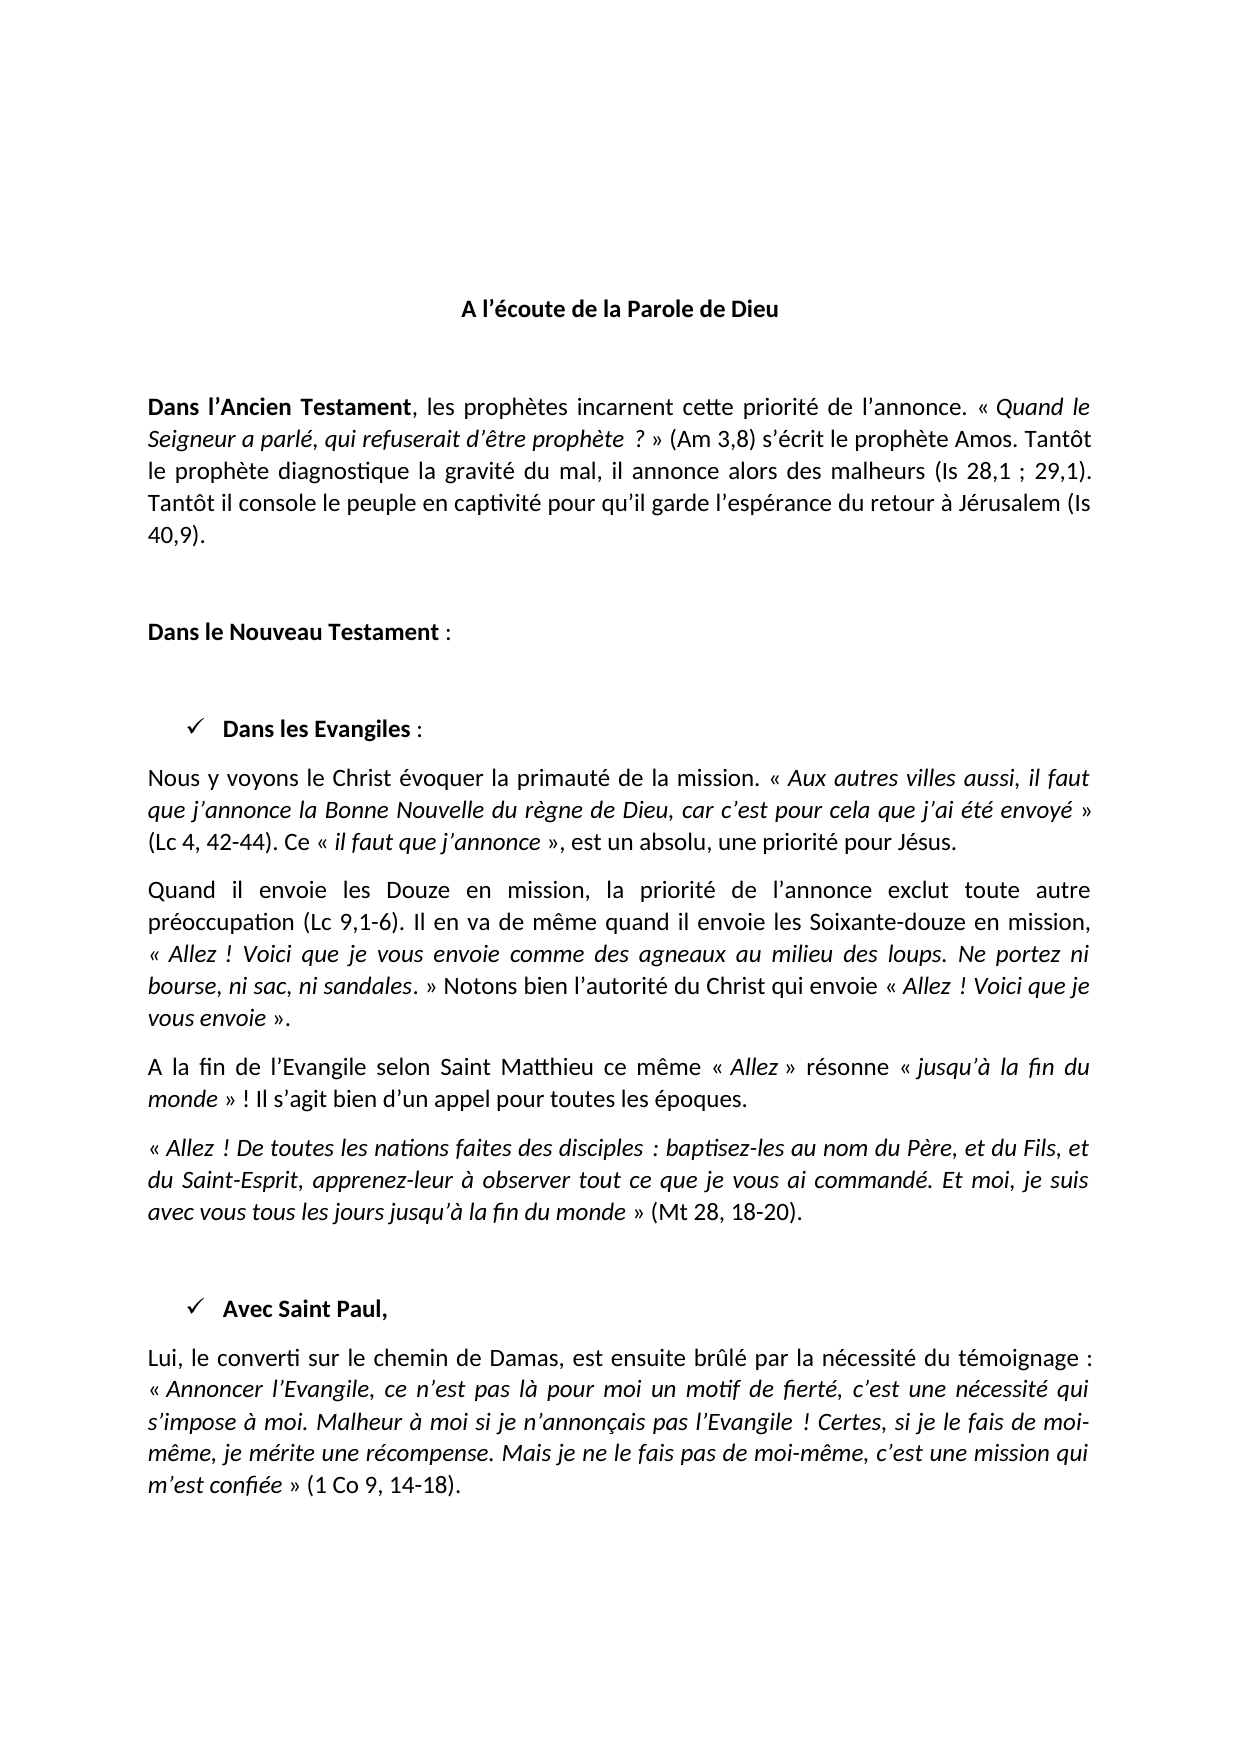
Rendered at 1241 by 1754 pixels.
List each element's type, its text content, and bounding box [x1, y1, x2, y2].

text Quand il envoie les Douze en mission, la priorité de l’annonce exclut toute autre préoccupation (Lc 9,1-6). Il en va de même quand il envoie les Soixante-douze en mission, « Allez ! Voici que je vous envoie comme des agneaux au milieu des loups. Ne portez ni bourse, ni sac, ni sandales. » Notons bien l’autorité du Christ qui envoie « Allez ! Voici que je vous envoie ». [148, 874, 1093, 1033]
text Nous y voyons le Christ évoquer la primauté de la mission. « Aux autres villes aussi, il faut que j’annonce la Bonne Nouvelle du règne de Dieu, car c’est pour cela que j’ai été envoyé » (Lc 4, 42-44). Ce « il faut que j’annonce », est un absolu, une priorité pour Jésus. [148, 762, 1093, 856]
text A l’écoute de la Parole de Dieu [148, 293, 1093, 324]
text « Allez ! De toutes les nations faites des disciples : baptisez-les au nom du Père, et du Fils, et du Saint-Esprit, apprenez-leur à observer tout ce que je vous ai commandé. Et moi, je suis avec vous tous les jours jusqu’à la fin du monde » (Mt 28, 18-20). [148, 1132, 1093, 1226]
text A la fin de l’Evangile selon Saint Matthieu ce même « Allez » résonne « jusqu’à la fin du monde » ! Il s’agit bien d’un appel pour toutes les époques. [148, 1051, 1093, 1114]
text Lui, le converti sur le chemin de Damas, est ensuite brûlé par la nécessité du témoignage : « Annoncer l’Evangile, ce n’est pas là pour moi un motif de fierté, c’est une nécessité qui s’impose à moi. Malheur à moi si je n’annonçais pas l’Evangile ! Certes, si je le fais de moi-même, je mérite une récompense. Mais je ne le fais pas de moi-même, c’est une mission qui m’est confiée » (1 Co 9, 14-18). [148, 1342, 1093, 1500]
text Dans l’Ancien Testament, les prophètes incarnent cette priorité de l’annonce. « Quand le Seigneur a parlé, qui refuserait d’être prophète ? » (Am 3,8) s’écrit le prophète Amos. Tantôt le prophète diagnostique la gravité du mal, il annonce alors des malheurs (Is 28,1 ; 29,1). Tantôt il console le peuple en captivité pour qu’il garde l’espérance du retour à Jérusalem (Is 40,9). [148, 391, 1093, 549]
text Dans le Nouveau Testament : [148, 616, 1093, 647]
list Dans les Evangiles : [185, 713, 1093, 744]
list Avec Saint Paul, [185, 1293, 1093, 1323]
